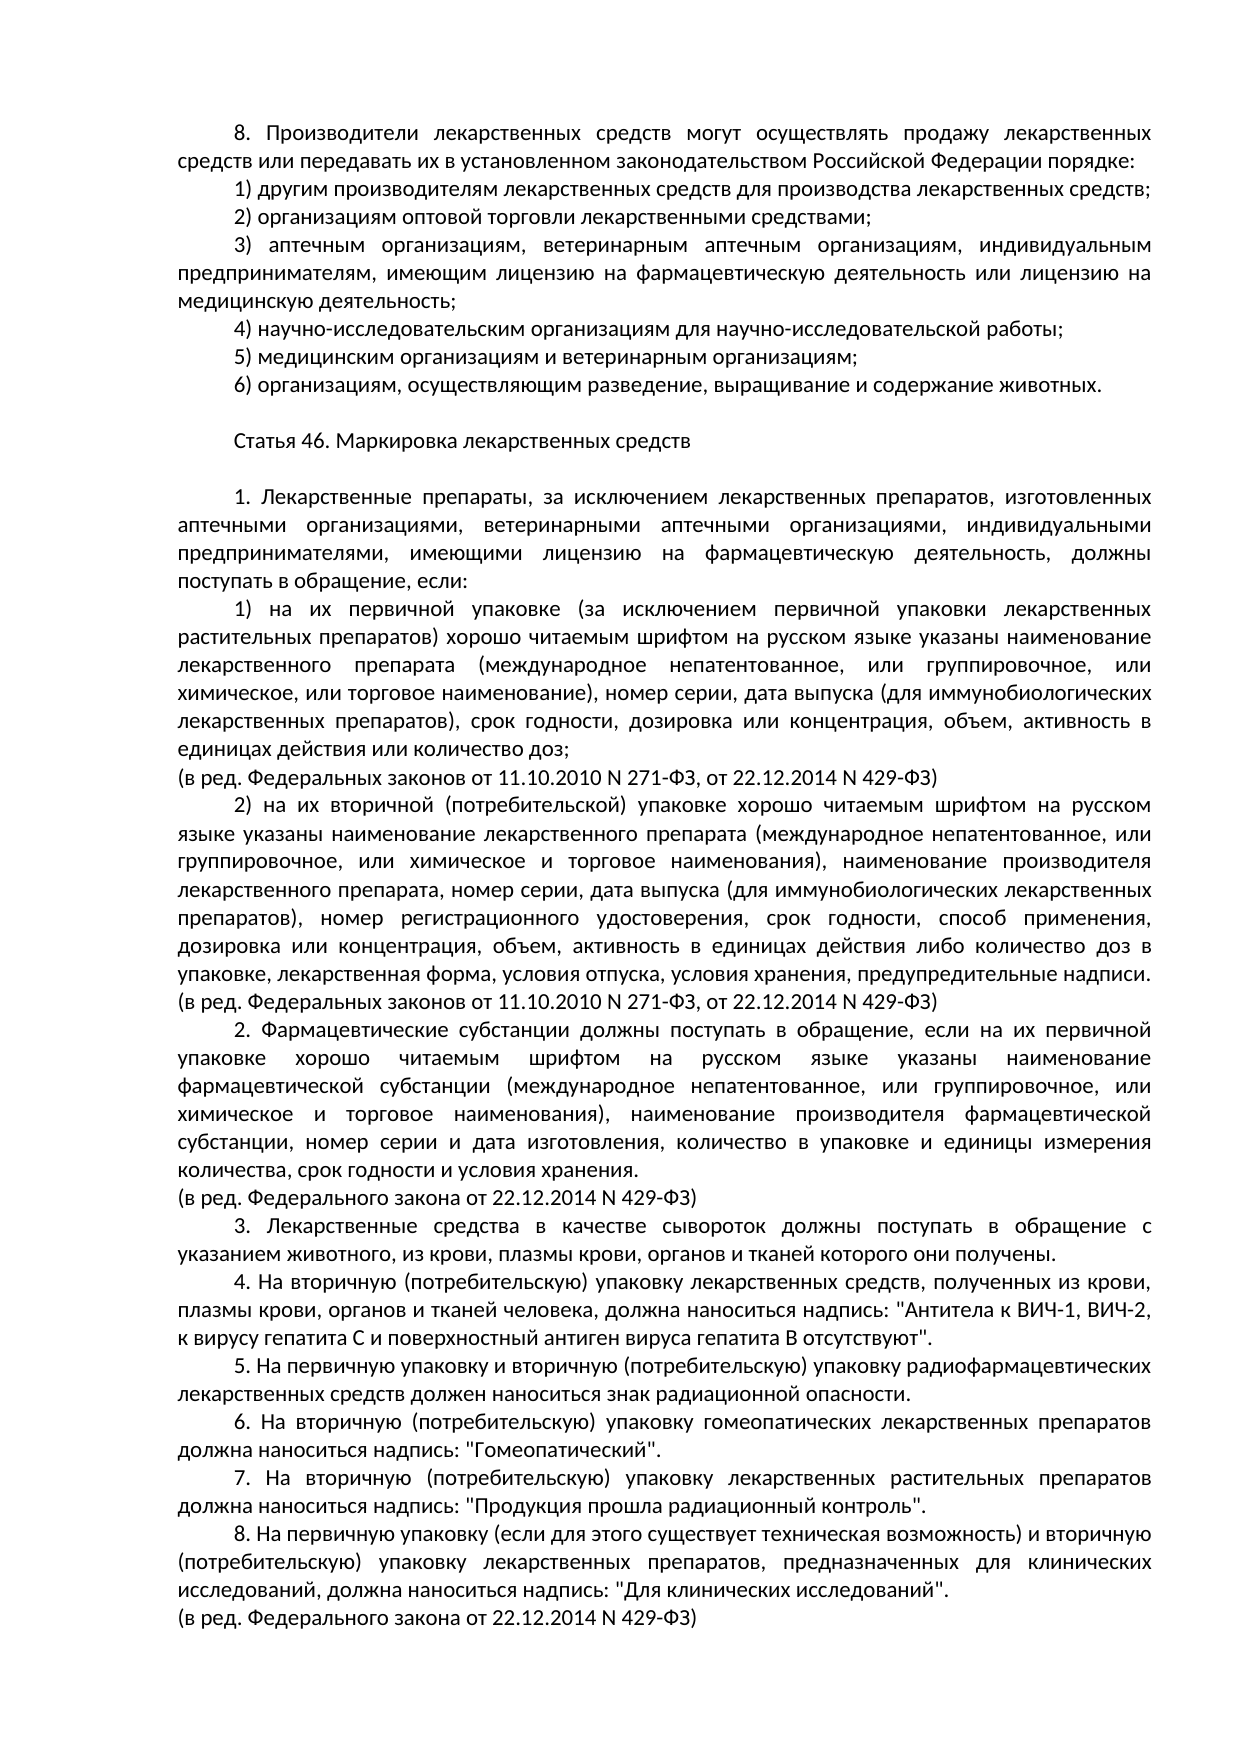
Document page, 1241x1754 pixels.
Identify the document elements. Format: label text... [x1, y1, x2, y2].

text 8. Производители лекарственных средств могут осуществлять продажу лекарственных средств или передавать их в установленном законодательством Российской Федерации порядке: [177, 118, 1152, 174]
text 2) организациям оптовой торговли лекарственными средствами; [177, 202, 1152, 230]
text (в ред. Федерального закона от 22.12.2014 N 429-ФЗ) [177, 1183, 1152, 1211]
text 2) на их вторичной (потребительской) упаковке хорошо читаемым шрифтом на русском языке указаны наименование лекарственного препарата (международное непатентованное, или группировочное, или химическое и торговое наименования), наименование производителя лекарственного препарата, номер серии, дата выпуска (для иммунобиологических лекарственных препаратов), номер регистрационного удостоверения, срок годности, способ применения, дозировка или концентрация, объем, активность в единицах действия либо количество доз в упаковке, лекарственная форма, условия отпуска, условия хранения, предупредительные надписи. [177, 791, 1152, 987]
text (в ред. Федеральных законов от 11.10.2010 N 271-ФЗ, от 22.12.2014 N 429-ФЗ) [177, 763, 1152, 791]
text 6) организациям, осуществляющим разведение, выращивание и содержание животных. [177, 370, 1152, 398]
text (в ред. Федерального закона от 22.12.2014 N 429-ФЗ) [177, 1603, 1152, 1631]
text 1. Лекарственные препараты, за исключением лекарственных препаратов, изготовленных аптечными организациями, ветеринарными аптечными организациями, индивидуальными предпринимателями, имеющими лицензию на фармацевтическую деятельность, должны поступать в обращение, если: [177, 482, 1152, 594]
text 8. На первичную упаковку (если для этого существует техническая возможность) и вторичную (потребительскую) упаковку лекарственных препаратов, предназначенных для клинических исследований, должна наноситься надпись: "Для клинических исследований". [177, 1519, 1152, 1603]
text Статья 46. Маркировка лекарственных средств [177, 426, 1152, 454]
text 5) медицинским организациям и ветеринарным организациям; [177, 342, 1152, 370]
text 4. На вторичную (потребительскую) упаковку лекарственных средств, полученных из крови, плазмы крови, органов и тканей человека, должна наноситься надпись: "Антитела к ВИЧ-1, ВИЧ-2, к вирусу гепатита C и поверхностный антиген вируса гепатита B отсутствуют". [177, 1267, 1152, 1351]
text 3) аптечным организациям, ветеринарным аптечным организациям, индивидуальным предпринимателям, имеющим лицензию на фармацевтическую деятельность или лицензию на медицинскую деятельность; [177, 230, 1152, 314]
text 3. Лекарственные средства в качестве сывороток должны поступать в обращение с указанием животного, из крови, плазмы крови, органов и тканей которого они получены. [177, 1211, 1152, 1267]
text 6. На вторичную (потребительскую) упаковку гомеопатических лекарственных препаратов должна наноситься надпись: "Гомеопатический". [177, 1407, 1152, 1463]
text 1) на их первичной упаковке (за исключением первичной упаковки лекарственных растительных препаратов) хорошо читаемым шрифтом на русском языке указаны наименование лекарственного препарата (международное непатентованное, или группировочное, или химическое, или торговое наименование), номер серии, дата выпуска (для иммунобиологических лекарственных препаратов), срок годности, дозировка или концентрация, объем, активность в единицах действия или количество доз; [177, 594, 1152, 763]
text 1) другим производителям лекарственных средств для производства лекарственных средств; [177, 174, 1152, 202]
text (в ред. Федеральных законов от 11.10.2010 N 271-ФЗ, от 22.12.2014 N 429-ФЗ) [177, 987, 1152, 1015]
text 7. На вторичную (потребительскую) упаковку лекарственных растительных препаратов должна наноситься надпись: "Продукция прошла радиационный контроль". [177, 1463, 1152, 1519]
text 2. Фармацевтические субстанции должны поступать в обращение, если на их первичной упаковке хорошо читаемым шрифтом на русском языке указаны наименование фармацевтической субстанции (международное непатентованное, или группировочное, или химическое и торговое наименования), наименование производителя фармацевтической субстанции, номер серии и дата изготовления, количество в упаковке и единицы измерения количества, срок годности и условия хранения. [177, 1015, 1152, 1183]
text 5. На первичную упаковку и вторичную (потребительскую) упаковку радиофармацевтических лекарственных средств должен наноситься знак радиационной опасности. [177, 1351, 1152, 1407]
text 4) научно-исследовательским организациям для научно-исследовательской работы; [177, 314, 1152, 342]
